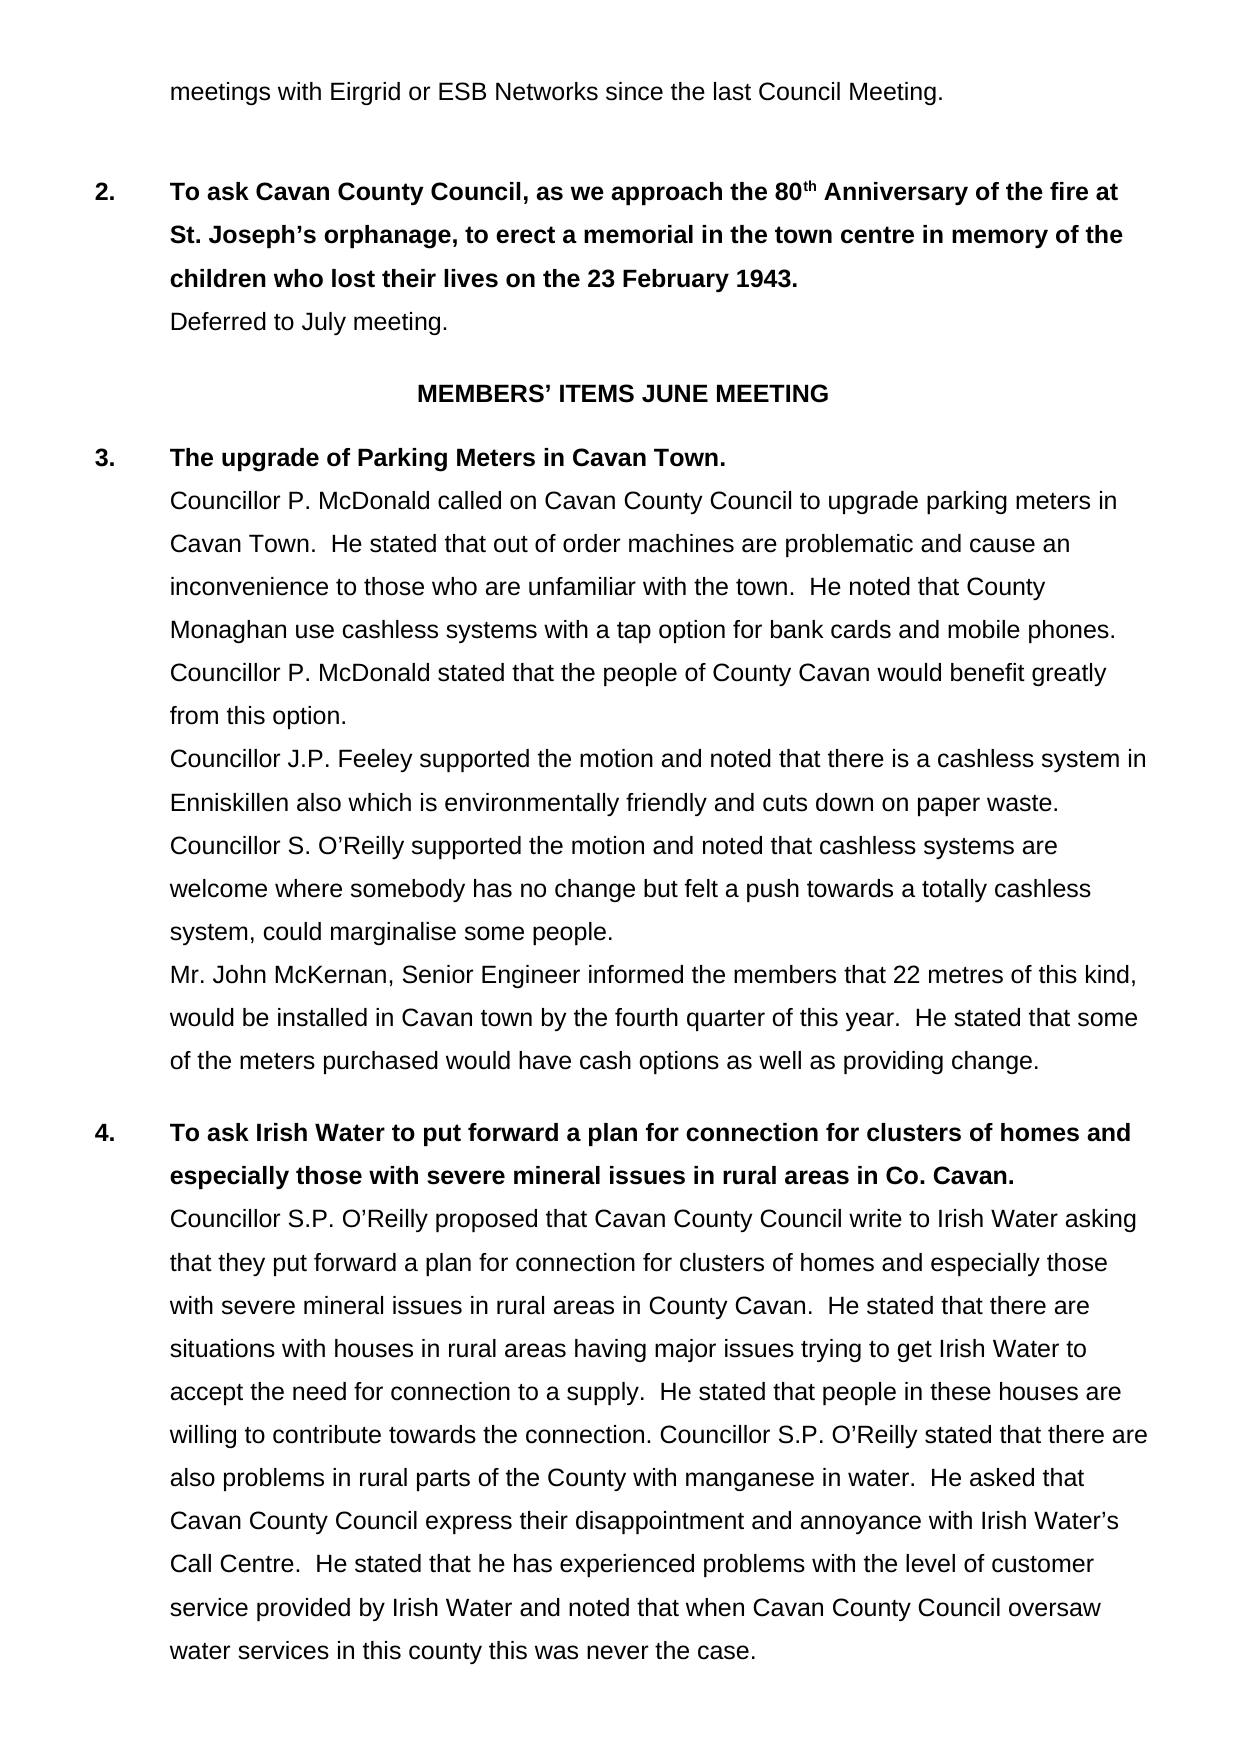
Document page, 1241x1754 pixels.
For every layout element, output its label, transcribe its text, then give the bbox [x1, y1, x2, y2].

text meetings with Eirgrid or ESB Networks since the last Council Meeting. [169, 77, 1152, 106]
text MEMBERS’ ITEMS JUNE MEETING [94, 379, 1152, 407]
text Mr. John McKernan, Senior Engineer informed the members that 22 metres of this kind, would be installed in Cavan town by the fourth quarter of this year. He stated that some of the meters purchased would have cash options as well as providing change. [94, 960, 1152, 1075]
text Councillor P. McDonald called on Cavan County Council to upgrade parking meters in Cavan Town. He stated that out of order machines are problematic and cause an inconvenience to those who are unfamiliar with the town. He noted that County Monaghan use cashless systems with a tap option for bank cards and mobile phones. Councillor P. McDonald stated that the people of County Cavan would benefit greatly from this option. [94, 486, 1152, 730]
text Councillor J.P. Feeley supported the motion and noted that there is a cashless system in Enniskillen also which is environmentally friendly and cuts down on paper waste. [94, 744, 1152, 816]
text Councillor S. O’Reilly supported the motion and noted that cashless systems are welcome where somebody has no change but felt a push towards a totally cashless system, could marginalise some people. [94, 831, 1152, 946]
text 4. To ask Irish Water to put forward a plan for connection for clusters of homes and especially those with severe mineral issues in rural areas in Co. Cavan. [94, 1118, 1152, 1190]
text Deferred to July meeting. [94, 307, 1152, 336]
text 3. The upgrade of Parking Meters in Cavan Town. [94, 443, 1152, 471]
text 2. To ask Cavan County Council, as we approach the 80th Anniversary of the fire at St. Joseph’s orphanage, to erect a memorial in the town centre in memory of the children who lost their lives on the 23 February 1943. [94, 177, 1152, 292]
text Councillor S.P. O’Reilly proposed that Cavan County Council write to Irish Water asking that they put forward a plan for connection for clusters of homes and especially those with severe mineral issues in rural areas in County Cavan. He stated that there are situations with houses in rural areas having major issues trying to get Irish Water to accept the need for connection to a supply. He stated that people in these houses are willing to contribute towards the connection. Councillor S.P. O’Reilly stated that there are also problems in rural parts of the County with manganese in water. He asked that Cavan County Council express their disappointment and annoyance with Irish Water’s Call Centre. He stated that he has experienced problems with the level of customer service provided by Irish Water and noted that when Cavan County Council oversaw water services in this county this was never the case. [94, 1204, 1152, 1664]
